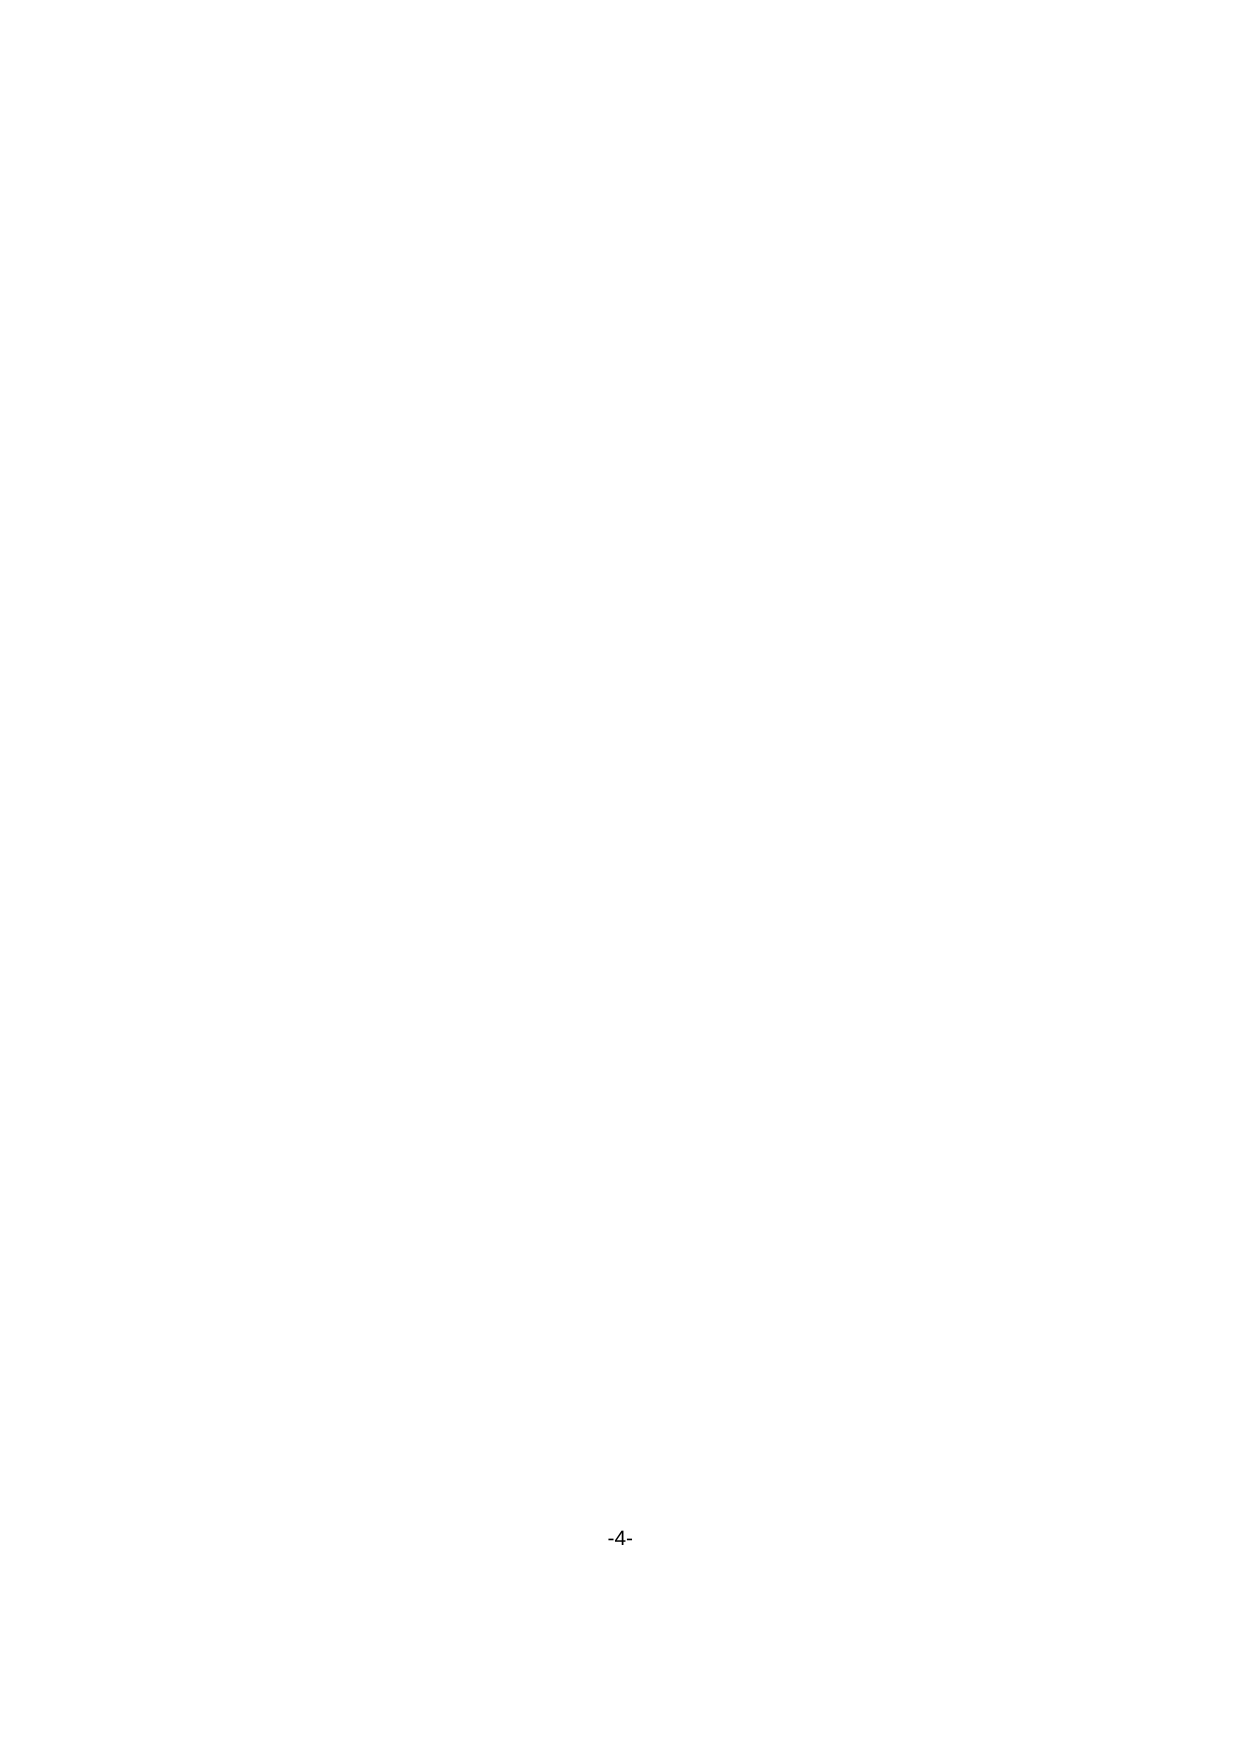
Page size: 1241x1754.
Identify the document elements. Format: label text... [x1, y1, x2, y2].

text -4- [148, 1526, 1093, 1550]
